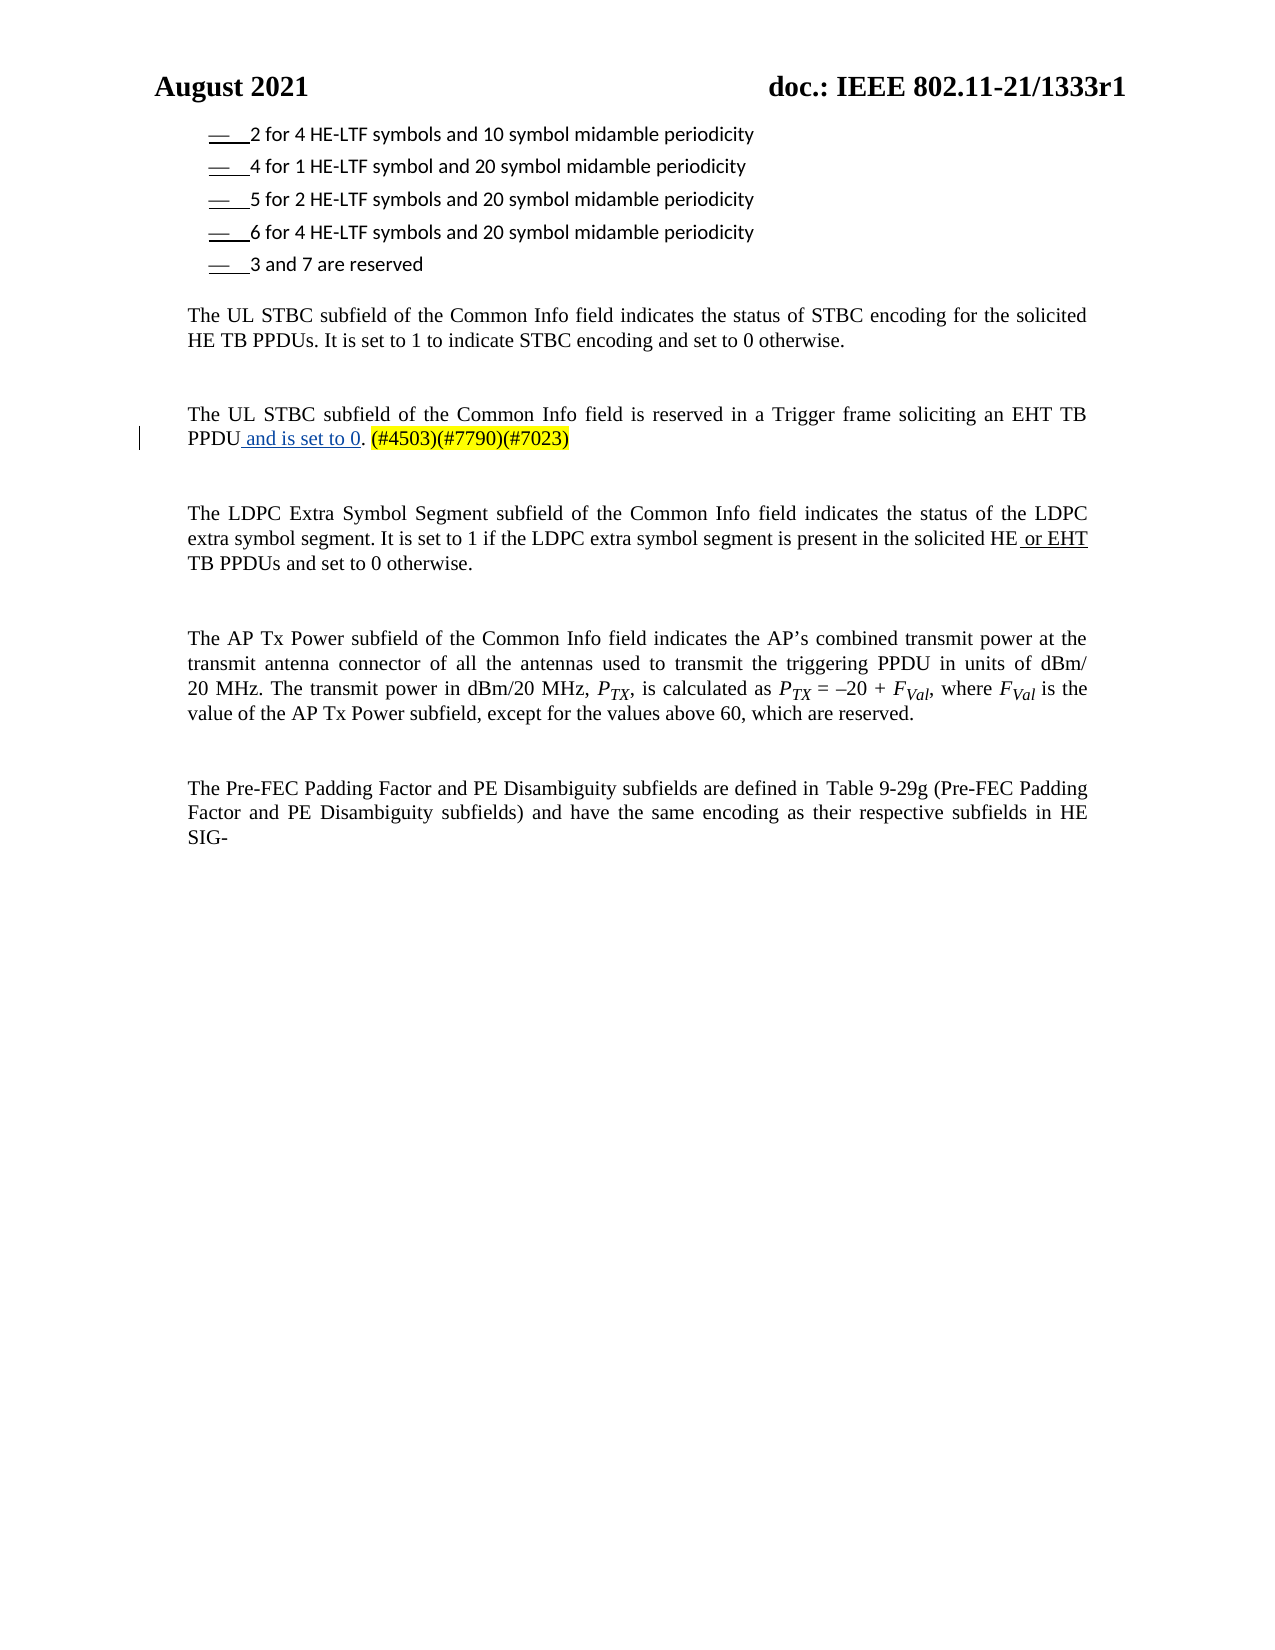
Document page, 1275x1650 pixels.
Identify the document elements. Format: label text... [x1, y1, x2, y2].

text The LDPC Extra Symbol Segment subfield of the Common Info field indicates the status of the LDPC extra symbol segment. It is set to 1 if the LDPC extra symbol segment is present in the solicited HE or EHT TB PPDUs and set to 0 otherwise. [187, 501, 1088, 574]
list 6 for 4 HE-LTF symbols and 20 symbol midamble periodicity [208, 219, 1135, 244]
text The AP Tx Power subfield of the Common Info field indicates the AP’s combined transmit power at the transmit antenna connector of all the antennas used to transmit the triggering PPDU in units of dBm/ 20 MHz. The transmit power in dBm/20 MHz, PTX, is calculated as PTX = –20 + FVal, where FVal is the value of the AP Tx Power subfield, except for the values above 60, which are reserved. [187, 625, 1088, 725]
list 3 and 7 are reserved [208, 252, 1135, 277]
text The UL STBC subfield of the Common Info field indicates the status of STBC encoding for the solicited HE TB PPDUs. It is set to 1 to indicate STBC encoding and set to 0 otherwise. [187, 303, 1088, 352]
list 2 for 4 HE-LTF symbols and 10 symbol midamble periodicity [208, 121, 1135, 146]
list 5 for 2 HE-LTF symbols and 20 symbol midamble periodicity [208, 186, 1135, 212]
text The Pre-FEC Padding Factor and PE Disambiguity subfields are defined in Table 9-29g (Pre-FEC Padding Factor and PE Disambiguity subfields) and have the same encoding as their respective subfields in HE SIG- [187, 776, 1088, 849]
text The UL STBC subfield of the Common Info field is reserved in a Trigger frame soliciting an EHT TB PPDU. (#4503)(#7790)(#7023) [187, 401, 1088, 450]
list 4 for 1 HE-LTF symbol and 20 symbol midamble periodicity [208, 153, 1135, 179]
